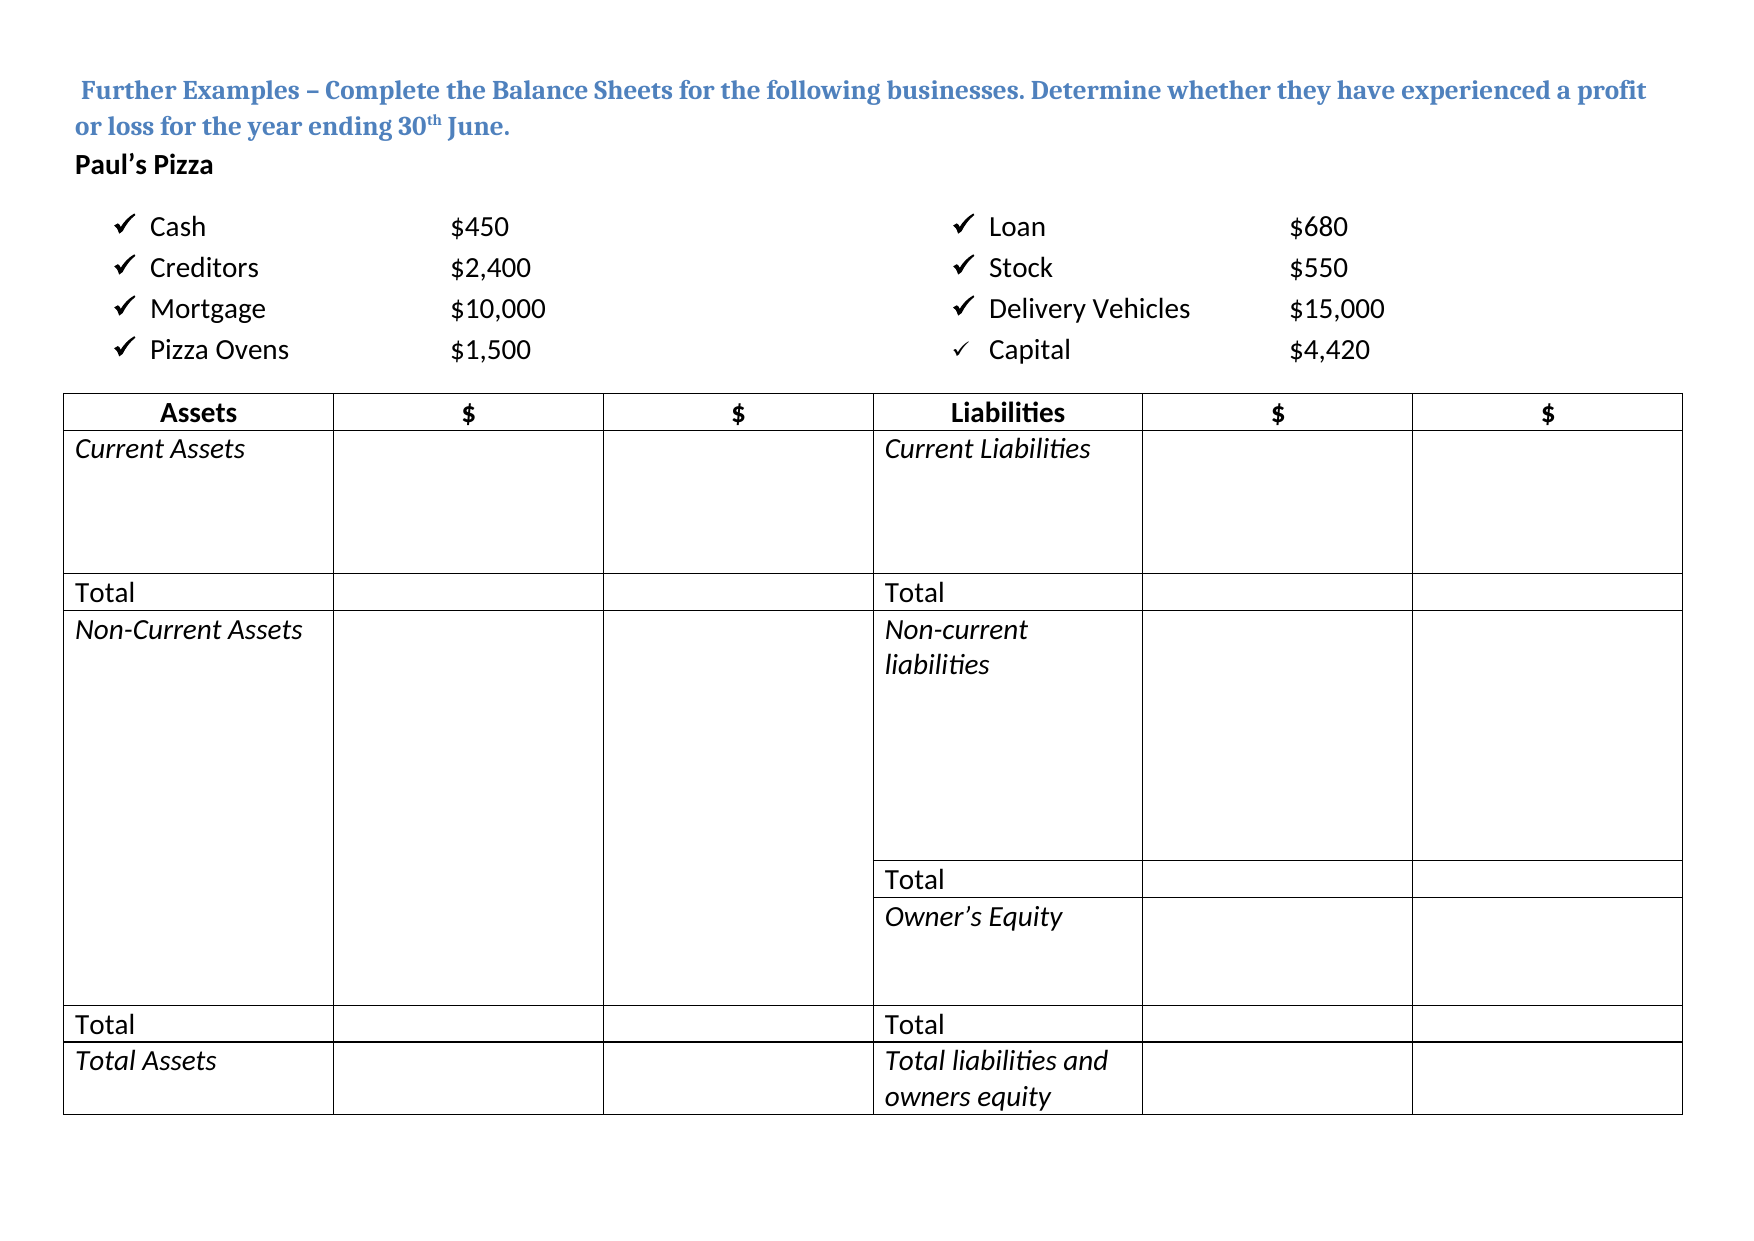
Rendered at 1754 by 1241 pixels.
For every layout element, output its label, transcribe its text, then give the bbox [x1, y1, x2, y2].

table_cell [334, 574, 603, 610]
table_cell [334, 1043, 603, 1114]
list Mortgage $10,000 [112, 290, 840, 326]
table_cell [1413, 1006, 1682, 1041]
table_cell [604, 1006, 873, 1041]
table_header $ [1413, 394, 1682, 429]
table_header $ [1143, 394, 1412, 429]
list Pizza Ovens $1,500 [112, 331, 840, 367]
list Delivery Vehicles $15,000 [951, 290, 1679, 326]
table_cell [1143, 1043, 1412, 1114]
table_header $ [604, 394, 873, 429]
table_cell [1143, 611, 1412, 860]
table_cell [604, 1043, 873, 1114]
subtitle Further Examples – Complete the Balance Sheets for the following businesses. Determine whether they have experienced a profit or loss for the year ending 30th June. [75, 75, 1679, 142]
table_cell [334, 431, 603, 573]
list Cash $450 [112, 208, 840, 244]
table_cell Current Assets [64, 431, 333, 573]
table_cell [1413, 1043, 1682, 1114]
table_cell [1413, 574, 1682, 610]
table_header Liabilities [874, 394, 1142, 429]
table_cell Total [874, 861, 1142, 897]
table_header Assets [64, 394, 333, 429]
table_cell [1143, 574, 1412, 610]
table_cell Total [64, 574, 333, 610]
table_cell Owner’s Equity [874, 898, 1142, 1005]
table_cell Non-Current Assets [64, 611, 333, 1005]
table_header $ [334, 394, 603, 429]
table_cell Total [874, 1006, 1142, 1041]
list Loan $680 [951, 208, 1679, 244]
list Stock $550 [951, 249, 1679, 285]
table_cell [334, 1006, 603, 1041]
table_cell [1413, 611, 1682, 860]
table_cell [1413, 861, 1682, 897]
table_cell [1143, 431, 1412, 573]
text Paul’s Pizza [75, 146, 1679, 182]
table_cell [1413, 898, 1682, 1005]
list Creditors $2,400 [112, 249, 840, 285]
table_cell [1143, 861, 1412, 897]
table_cell Non-current liabilities [874, 611, 1142, 860]
table_cell Total [874, 574, 1142, 610]
table_cell [604, 574, 873, 610]
table_cell [1143, 898, 1412, 1005]
table_cell [604, 431, 873, 573]
list Capital $4,420 [951, 331, 1679, 367]
table_cell Total [64, 1006, 333, 1041]
table_cell [604, 611, 873, 1005]
table_cell Current Liabilities [874, 431, 1142, 573]
table_cell [1413, 431, 1682, 573]
table_cell [334, 611, 603, 1005]
table_cell Total liabilities and owners equity [874, 1043, 1142, 1114]
table_cell Total Assets [64, 1043, 333, 1114]
table_cell [1143, 1006, 1412, 1041]
